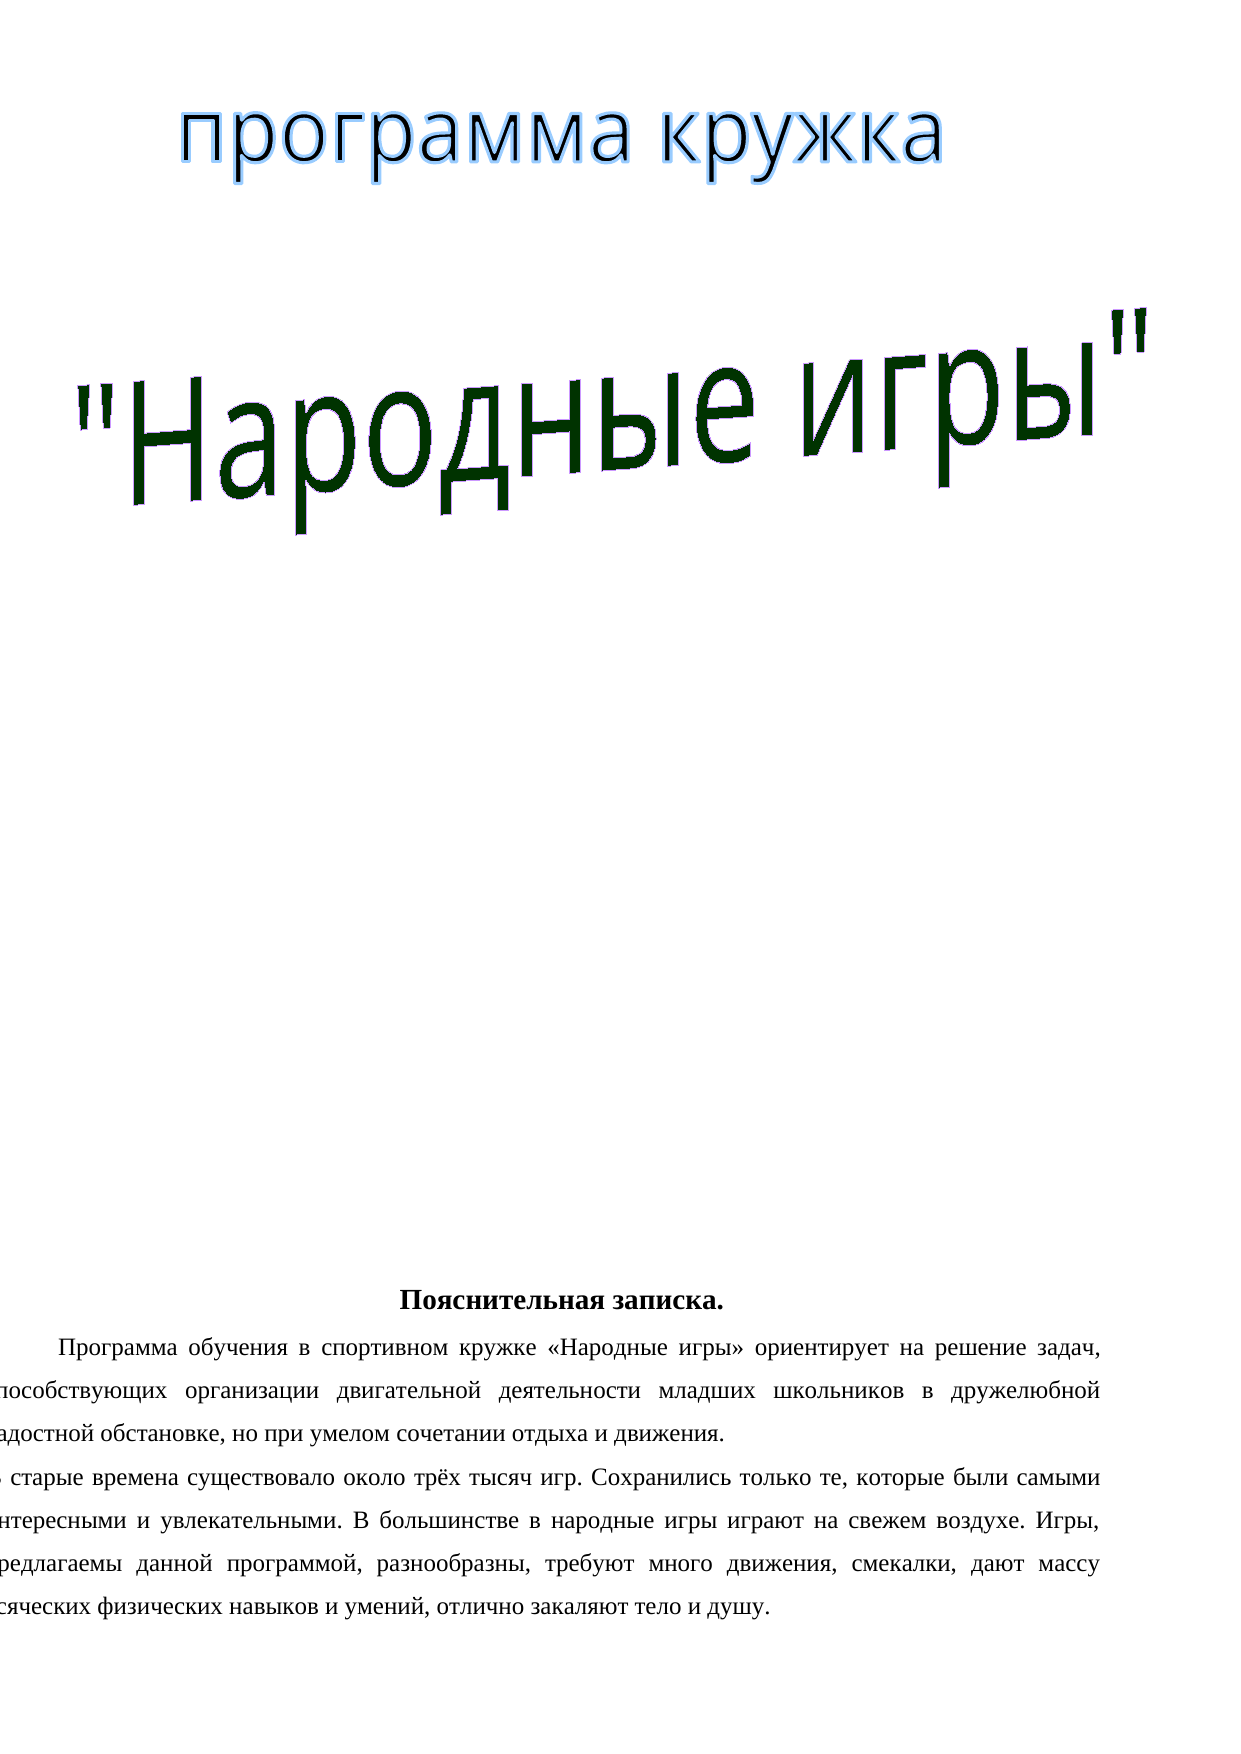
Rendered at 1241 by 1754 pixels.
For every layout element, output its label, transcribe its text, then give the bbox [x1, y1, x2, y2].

text Программа обучения в спортивном кружке «Народные игры» ориентирует на решение задач, способствующих организации двигательной деятельности младших школьников в дружелюбной радостной обстановке, но при умелом сочетании отдыха и движения. [0, 1332, 1102, 1447]
text В старые времена существовало около трёх тысяч игр. Сохранились только те, которые были самыми интересными и увлекательными. В большинстве в народные игры играют на свежем воздухе. Игры, предлагаемы данной программой, разнообразны, требуют много движения, смекалки, дают массу всяческих физических навыков и умений, отлично закаляют тело и душу. [0, 1462, 1102, 1620]
text Пояснительная записка. [59, 1282, 1064, 1316]
